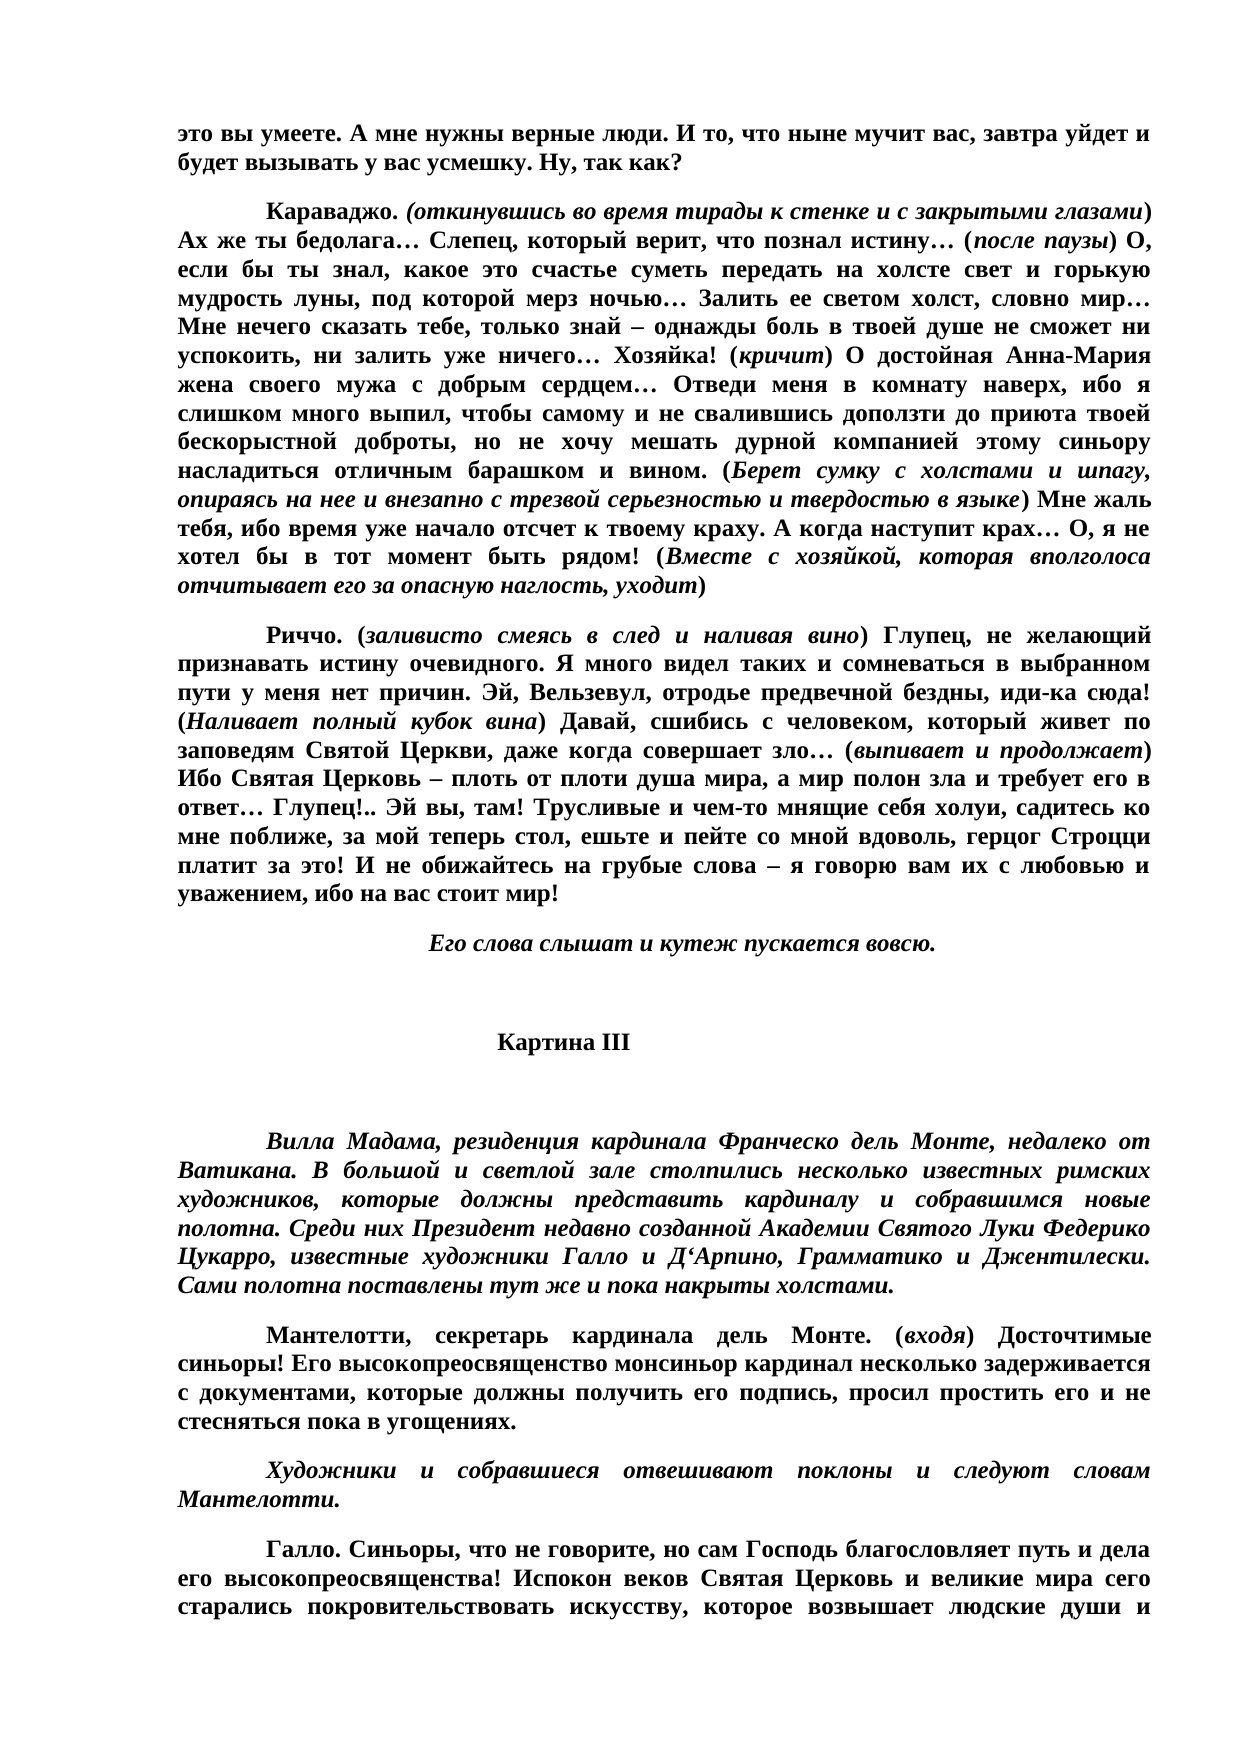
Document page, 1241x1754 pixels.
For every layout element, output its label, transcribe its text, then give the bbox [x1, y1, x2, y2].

text Картина III [177, 1027, 1152, 1056]
text Мантелотти, секретарь кардинала дель Монте. (входя) Досточтимые синьоры! Его высокопреосвященство монсиньор кардинал несколько задерживается с документами, которые должны получить его подпись, просил простить его и не стесняться пока в угощениях. [177, 1320, 1152, 1435]
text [177, 1534, 1152, 1620]
text Его слова слышат и кутеж пускается вовсю. [177, 928, 1152, 957]
text Художники и собравшиеся отвешивают поклоны и следуют словам Мантелотти. [177, 1456, 1152, 1513]
text Караваджо. (откинувшись во время тирады к стенке и с закрытыми глазами) Ах же ты бедолага… Слепец, который верит, что познал истину… (после паузы) О, если бы ты знал, какое это счастье суметь передать на холсте свет и горькую мудрость луны, под которой мерз ночью… Залить ее светом холст, словно мир… Мне нечего сказать тебе, только знай – однажды боль в твоей душе не сможет ни успокоить, ни залить уже ничего… Хозяйка! (кричит) О достойная Анна-Мария жена своего мужа с добрым сердцем… Отведи меня в комнату наверх, ибо я слишком много выпил, чтобы самому и не свалившись доползти до приюта твоей бескорыстной доброты, но не хочу мешать дурной компанией этому синьору насладиться отличным барашком и вином. (Берет сумку с холстами и шпагу, опираясь на нее и внезапно с трезвой серьезностью и твердостью в языке) Мне жаль тебя, ибо время уже начало отсчет к твоему краху. А когда наступит крах… О, я не хотел бы в тот момент быть рядом! (Вместе с хозяйкой, которая вполголоса отчитывает его за опасную наглость, уходит) [177, 196, 1152, 599]
text Вилла Мадама, резиденция кардинала Франческо дель Монте, недалеко от Ватикана. В большой и светлой зале столпились несколько известных римских художников, которые должны представить кардиналу и собравшимся новые полотна. Среди них Президент недавно созданной Академии Святого Луки Федерико Цукарро, известные художники Галло и Д‘Арпино, Грамматико и Джентилески. Сами полотна поставлены тут же и пока накрыты холстами. [177, 1126, 1152, 1299]
text Риччо. (заливисто смеясь в след и наливая вино) Глупец, не желающий признавать истину очевидного. Я много видел таких и сомневаться в выбранном пути у меня нет причин. Эй, Вельзевул, отродье предвечной бездны, иди-ка сюда! (Наливает полный кубок вина) Давай, сшибись с человеком, который живет по заповедям Святой Церкви, даже когда совершает зло… (выпивает и продолжает) Ибо Святая Церковь – плоть от плоти душа мира, а мир полон зла и требует его в ответ… Глупец!.. Эй вы, там! Трусливые и чем-то мнящие себя холуи, садитесь ко мне поближе, за мой теперь стол, ешьте и пейте со мной вдоволь, герцог Строцци платит за это! И не обижайтесь на грубые слова – я говорю вам их с любовью и уважением, ибо на вас стоит мир! [177, 620, 1152, 907]
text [177, 118, 1152, 176]
